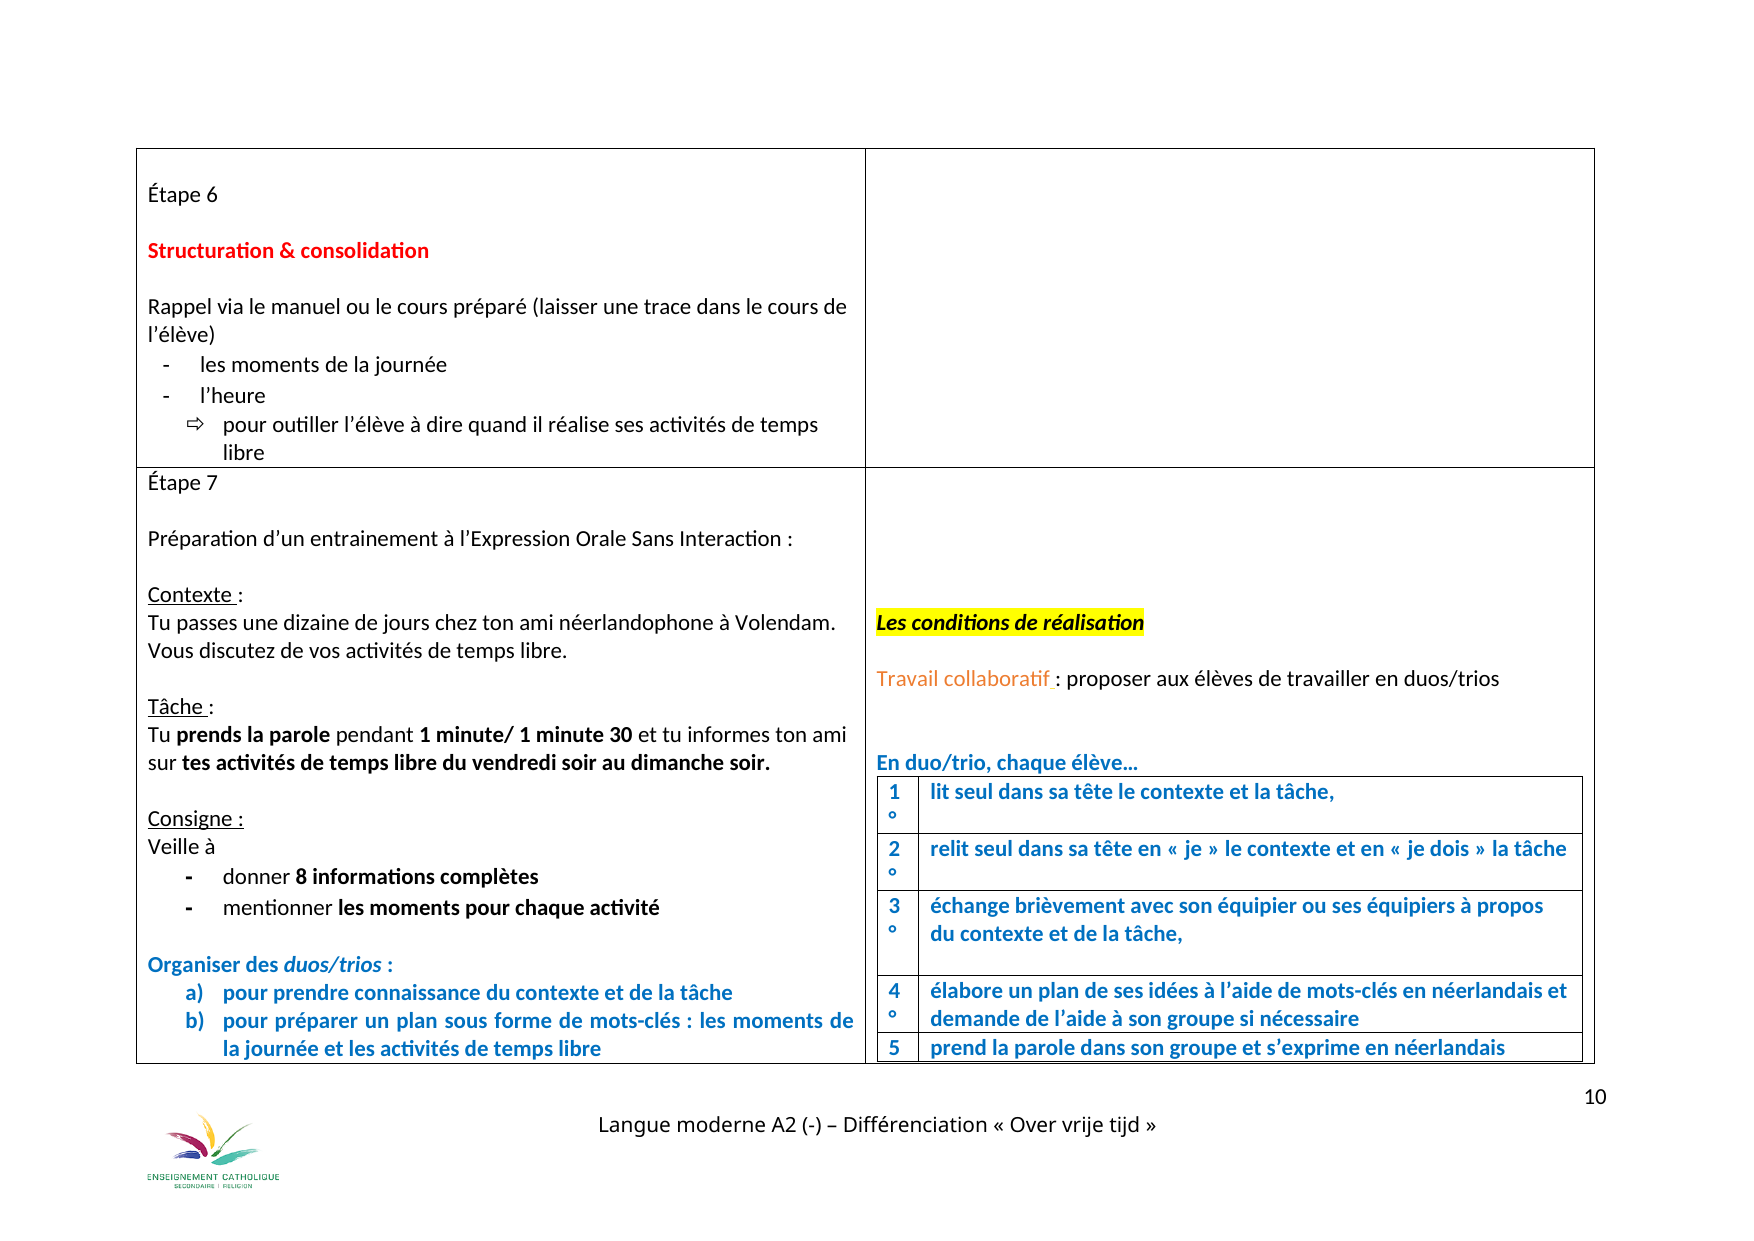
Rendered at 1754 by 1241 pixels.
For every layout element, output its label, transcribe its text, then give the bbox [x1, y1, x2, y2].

table_cell Étape 6 Structuration & consolidation Rappel via le manuel ou le cours préparé (laisser une trace dans le cours de l’élève) les moments de la journée l’heure pour outiller l’élève à dire quand il réalise ses activités de temps libre [137, 149, 865, 467]
picture [147, 1111, 280, 1189]
table_cell [866, 149, 1594, 467]
